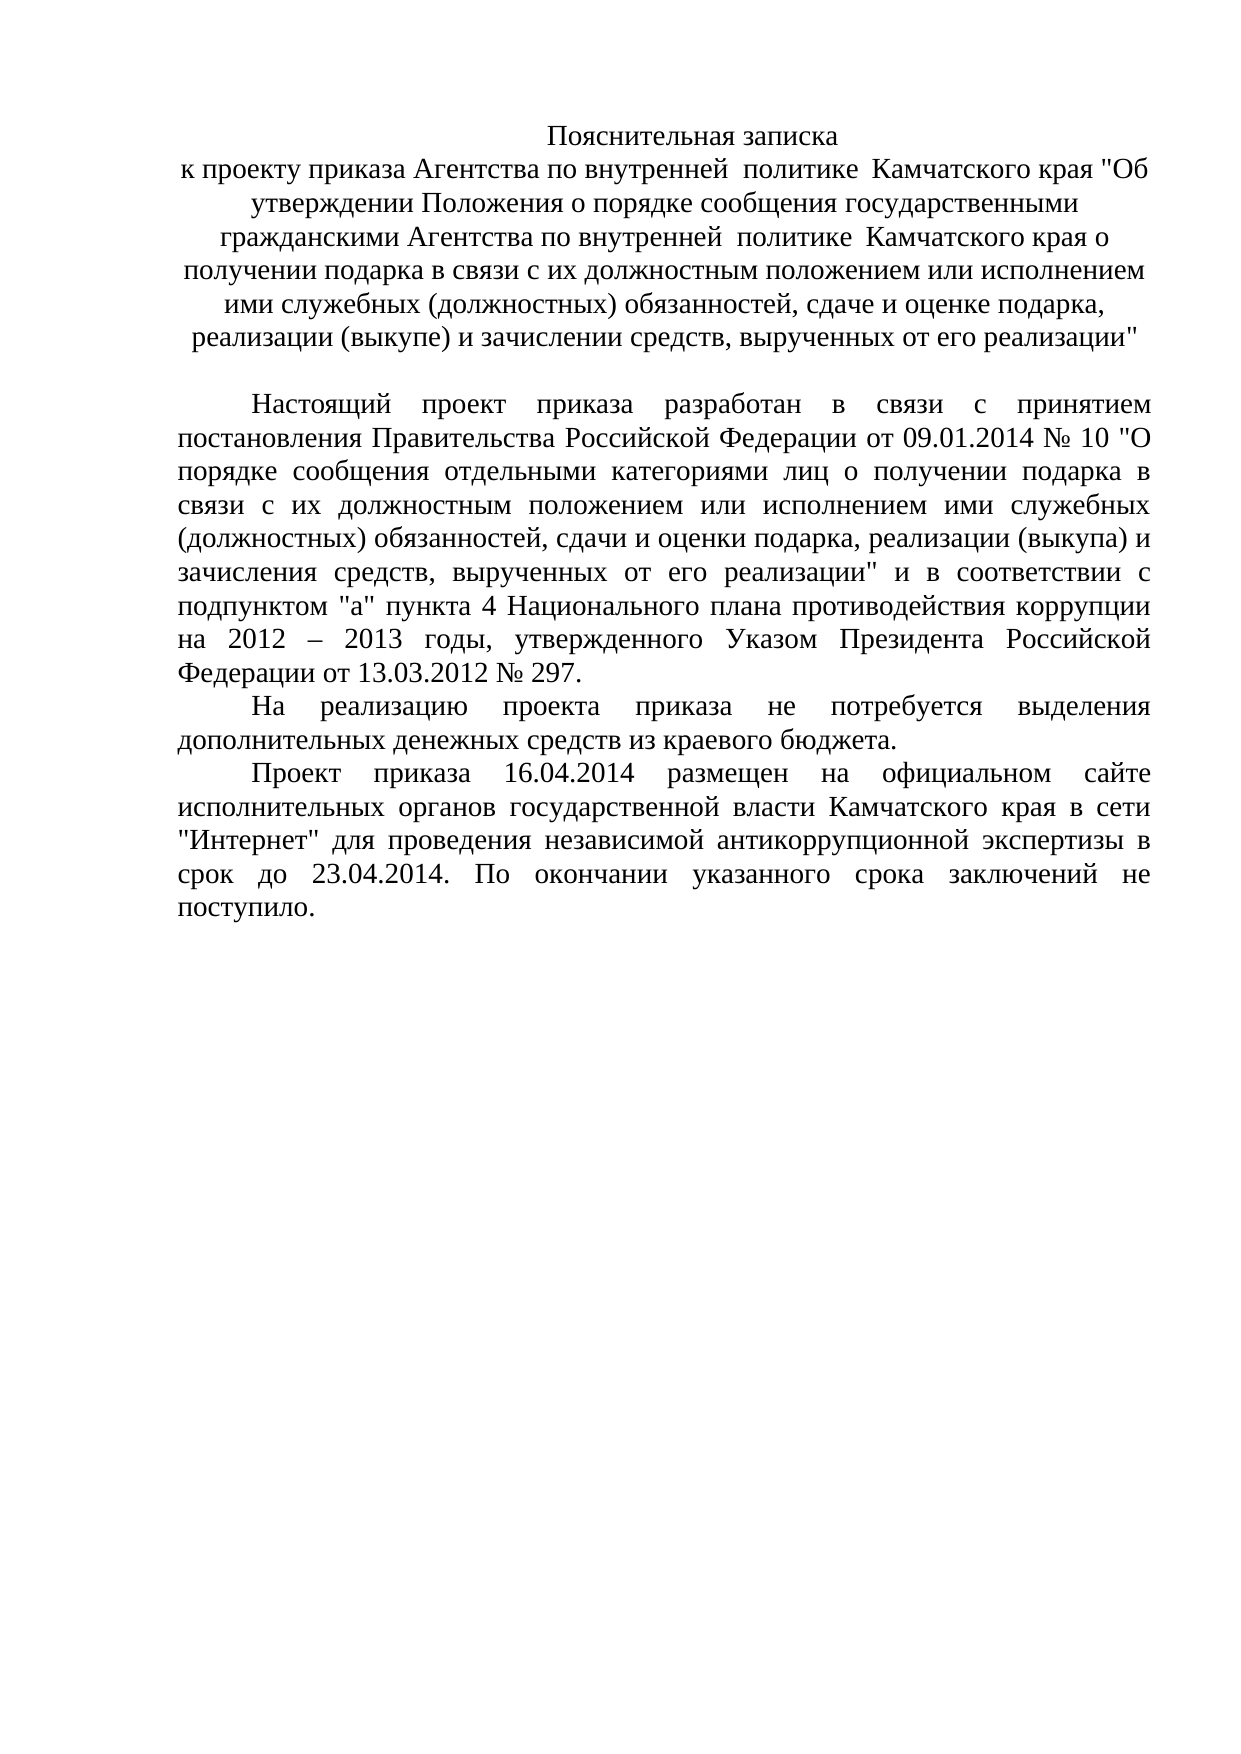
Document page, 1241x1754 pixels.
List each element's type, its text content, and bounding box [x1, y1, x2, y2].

text Пояснительная записка [177, 118, 1152, 152]
text На реализацию проекта приказа не потребуется выделения дополнительных денежных средств из краевого бюджета. [177, 688, 1152, 755]
text Настоящий проект приказа разработан в связи с принятием постановления Правительства Российской Федерации от 09.01.2014 № 10 "О порядке сообщения отдельными категориями лиц о получении подарка в связи с их должностным положением или исполнением ими служебных (должностных) обязанностей, сдачи и оценки подарка, реализации (выкупа) и зачисления средств, вырученных от его реализации" и в соответствии с подпунктом "а" пункта 4 Национального плана противодействия коррупции на 2012 – 2013 годы, утвержденного Указом Президента Российской Федерации от 13.03.2012 № 297. [177, 386, 1152, 688]
text к проекту приказа Агентства по внутренней политике Камчатского края "Об утверждении Положения о порядке сообщения государственными гражданскими Агентства по внутренней политике Камчатского края о получении подарка в связи с их должностным положением или исполнением ими служебных (должностных) обязанностей, сдаче и оценке подарка, реализации (выкупе) и зачислении средств, вырученных от его реализации" [177, 152, 1152, 353]
text Проект приказа 16.04.2014 размещен на официальном сайте исполнительных органов государственной власти Камчатского края в сети "Интернет" для проведения независимой антикоррупционной экспертизы в срок до 23.04.2014. По окончании указанного срока заключений не поступило. [177, 755, 1152, 923]
